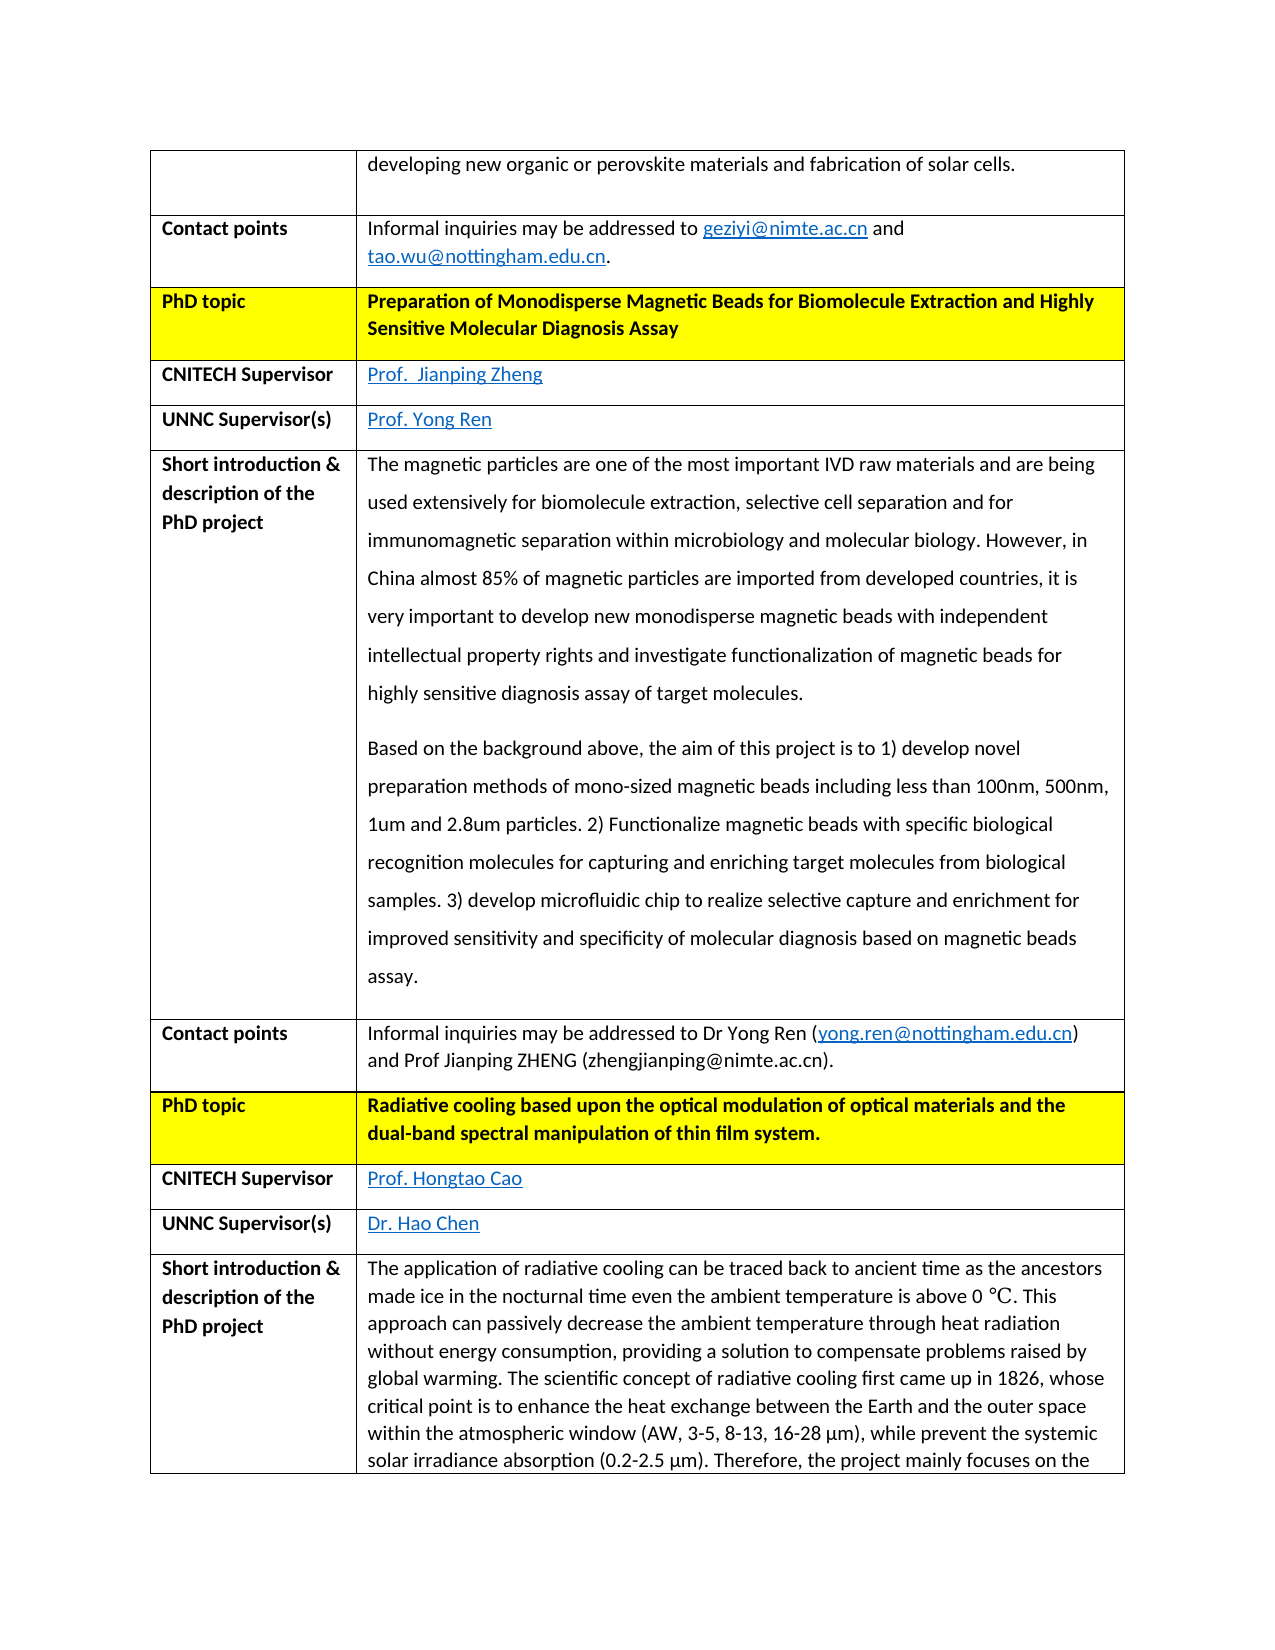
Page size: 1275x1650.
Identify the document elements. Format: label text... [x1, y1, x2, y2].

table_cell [151, 1255, 356, 1473]
table_cell Prof. Jianping Zheng [357, 361, 1124, 405]
table_cell Supervisor [151, 361, 356, 405]
table_cell Informal inquiries may be addressed to Dr Yong Ren (yong.ren@nottingham.edu.cn) and Prof Jianping ZHENG (zhengjianping@nimte.ac.cn). [357, 1020, 1124, 1091]
table_cell Prof. Hongtao Cao [357, 1165, 1124, 1209]
table_cell Informal inquiries may be addressed to geziyi@nimte.ac.cn and tao.wu@nottingham.edu.cn. [357, 216, 1124, 287]
table_cell UNNC Supervisor(s) [151, 406, 356, 450]
table_cell UNNC Supervisor(s) [151, 1210, 356, 1254]
table_cell Preparation of Monodisperse Magnetic Beads for Biomolecule Extraction and Highly Sensitive Molecular Diagnosis Assay [357, 288, 1124, 360]
table_cell Radiative cooling based upon the optical modulation of optical materials and the dual-band spectral manipulation of thin film system. [357, 1093, 1124, 1164]
table_cell The magnetic particles are one of the most important IVD raw materials and are being used extensively for biomolecule extraction, selective cell separation and for immunomagnetic separation within microbiology and molecular biology. However, in China almost 85% of magnetic particles are imported from developed countries, it is very important to develop new monodisperse magnetic beads with independent intellectual property rights and investigate functionalization of magnetic beads for highly sensitive diagnosis assay of target molecules. Based on the background above, the aim of this project is to 1) develop novel preparation methods of mono-sized magnetic beads including less than 100nm, 500nm, 1um and 2.8um particles. 2) Functionalize magnetic beads with specific biological recognition molecules for capturing and enriching target molecules from biological samples. 3) develop microfluidic chip to realize selective capture and enrichment for improved sensitivity and specificity of molecular diagnosis based on magnetic beads assay. [357, 451, 1124, 1019]
table_cell Contact points [151, 1020, 356, 1091]
table_cell PhD topic [151, 288, 356, 360]
table_cell Prof. Yong Ren [357, 406, 1124, 450]
table_cell PhD topic [151, 1093, 356, 1164]
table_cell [357, 151, 1124, 214]
table_cell Supervisor [151, 1165, 356, 1209]
table_cell Dr. Hao Chen [357, 1210, 1124, 1254]
table_cell Contact points [151, 216, 356, 287]
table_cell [151, 151, 356, 214]
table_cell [357, 1255, 1124, 1473]
table_cell Short introduction & description of the PhD project [151, 451, 356, 1019]
